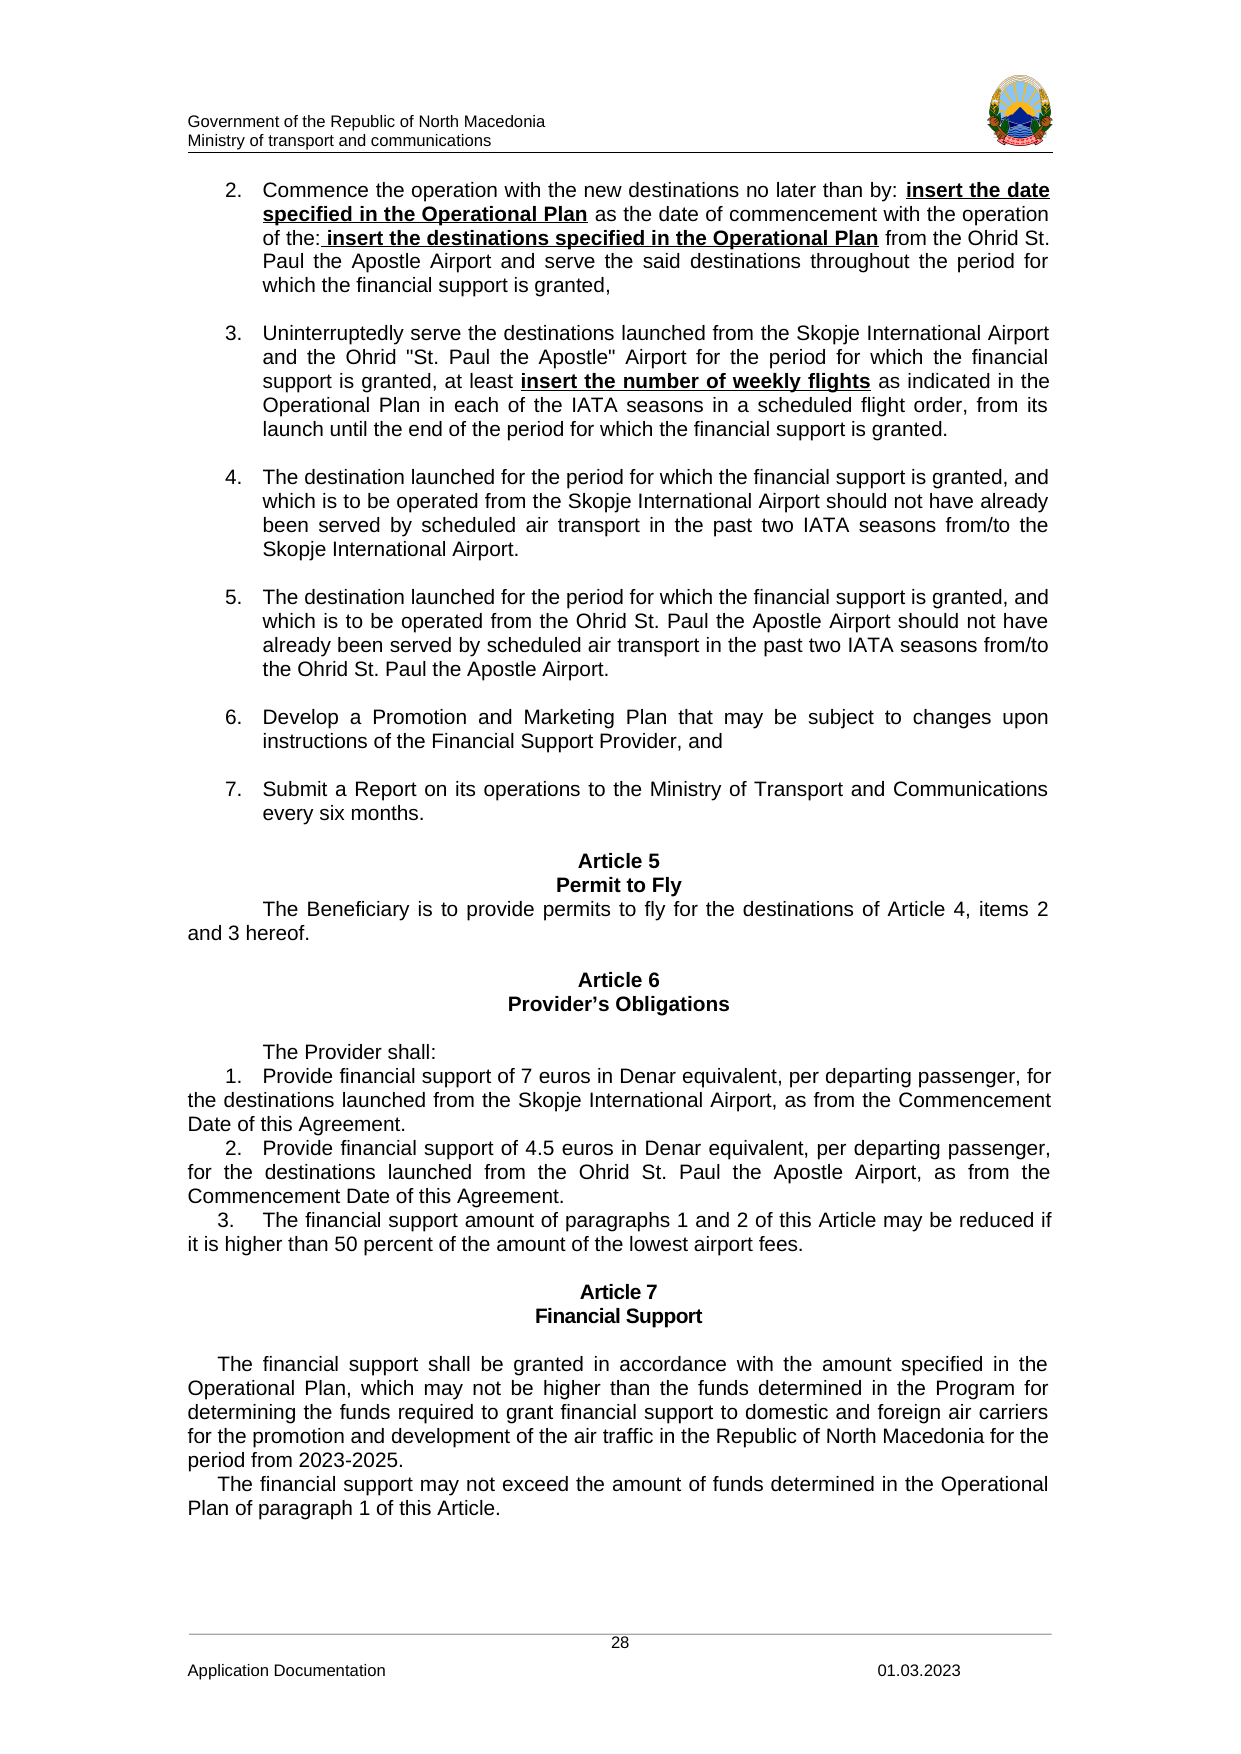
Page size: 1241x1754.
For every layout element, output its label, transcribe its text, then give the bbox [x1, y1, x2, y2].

list Submit a Report on its operations to the Ministry of Transport and Communications every six months. [225, 776, 1050, 824]
picture [987, 75, 1053, 146]
list Commence the operation with the new destinations no later than by: insert the date specified in the Operational Plan as the date of commencement with the operation of the: insert the destinations specified in the Operational Plan from the Ohrid St. Paul the Apostle Airport and serve the said destinations throughout the period for which the financial support is granted, [225, 177, 1050, 297]
text The Provider shall: [187, 1040, 1050, 1064]
list Provide financial support of 7 euros in Denar equivalent, per departing passenger, for the destinations launched from the Skopje International Airport, as from the Commencement Date of this Agreement. [187, 1064, 1053, 1136]
text The Beneficiary is to provide permits to fly for the destinations of Article 4, items 2 and 3 hereof. [187, 896, 1050, 944]
text Permit to Fly [187, 872, 1050, 896]
list The destination launched for the period for which the financial support is granted, and which is to be operated from the Ohrid St. Paul the Apostle Airport should not have already been served by scheduled air transport in the past two IATA seasons from/to the Ohrid St. Paul the Apostle Airport. [225, 585, 1050, 681]
list Provide financial support of 4.5 euros in Denar equivalent, per departing passenger, for the destinations launched from the Ohrid St. Paul the Apostle Airport, as from the Commencement Date of this Agreement. [187, 1136, 1053, 1208]
text Provider’s Obligations [187, 992, 1050, 1016]
text Article 7 [187, 1280, 1050, 1304]
list The destination launched for the period for which the financial support is granted, and which is to be operated from the Skopje International Airport should not have already been served by scheduled air transport in the past two IATA seasons from/to the Skopje International Airport. [225, 465, 1050, 561]
text The financial support may not exceed the amount of funds determined in the Operational Plan of paragraph 1 of this Article. [187, 1471, 1050, 1519]
text Article 5 [187, 848, 1050, 872]
text Article 6 [187, 968, 1050, 992]
text Financial Support [187, 1304, 1050, 1328]
list Uninterruptedly serve the destinations launched from the Skopje International Airport and the Ohrid "St. Paul the Apostle" Airport for the period for which the financial support is granted, at least insert the number of weekly flights as indicated in the Operational Plan in each of the IATA seasons in a scheduled flight order, from its launch until the end of the period for which the financial support is granted. [225, 321, 1050, 441]
text 3. The financial support amount of paragraphs 1 and 2 of this Article may be reduced if it is higher than 50 percent of the amount of the lowest airport fees. [187, 1208, 1053, 1256]
text The financial support shall be granted in accordance with the amount specified in the Operational Plan, which may not be higher than the funds determined in the Program for determining the funds required to grant financial support to domestic and foreign air carriers for the promotion and development of the air traffic in the Republic of North Macedonia for the period from 2023-2025. [187, 1352, 1050, 1471]
list Develop a Promotion and Marketing Plan that may be subject to changes upon instructions of the Financial Support Provider, and [225, 704, 1050, 752]
